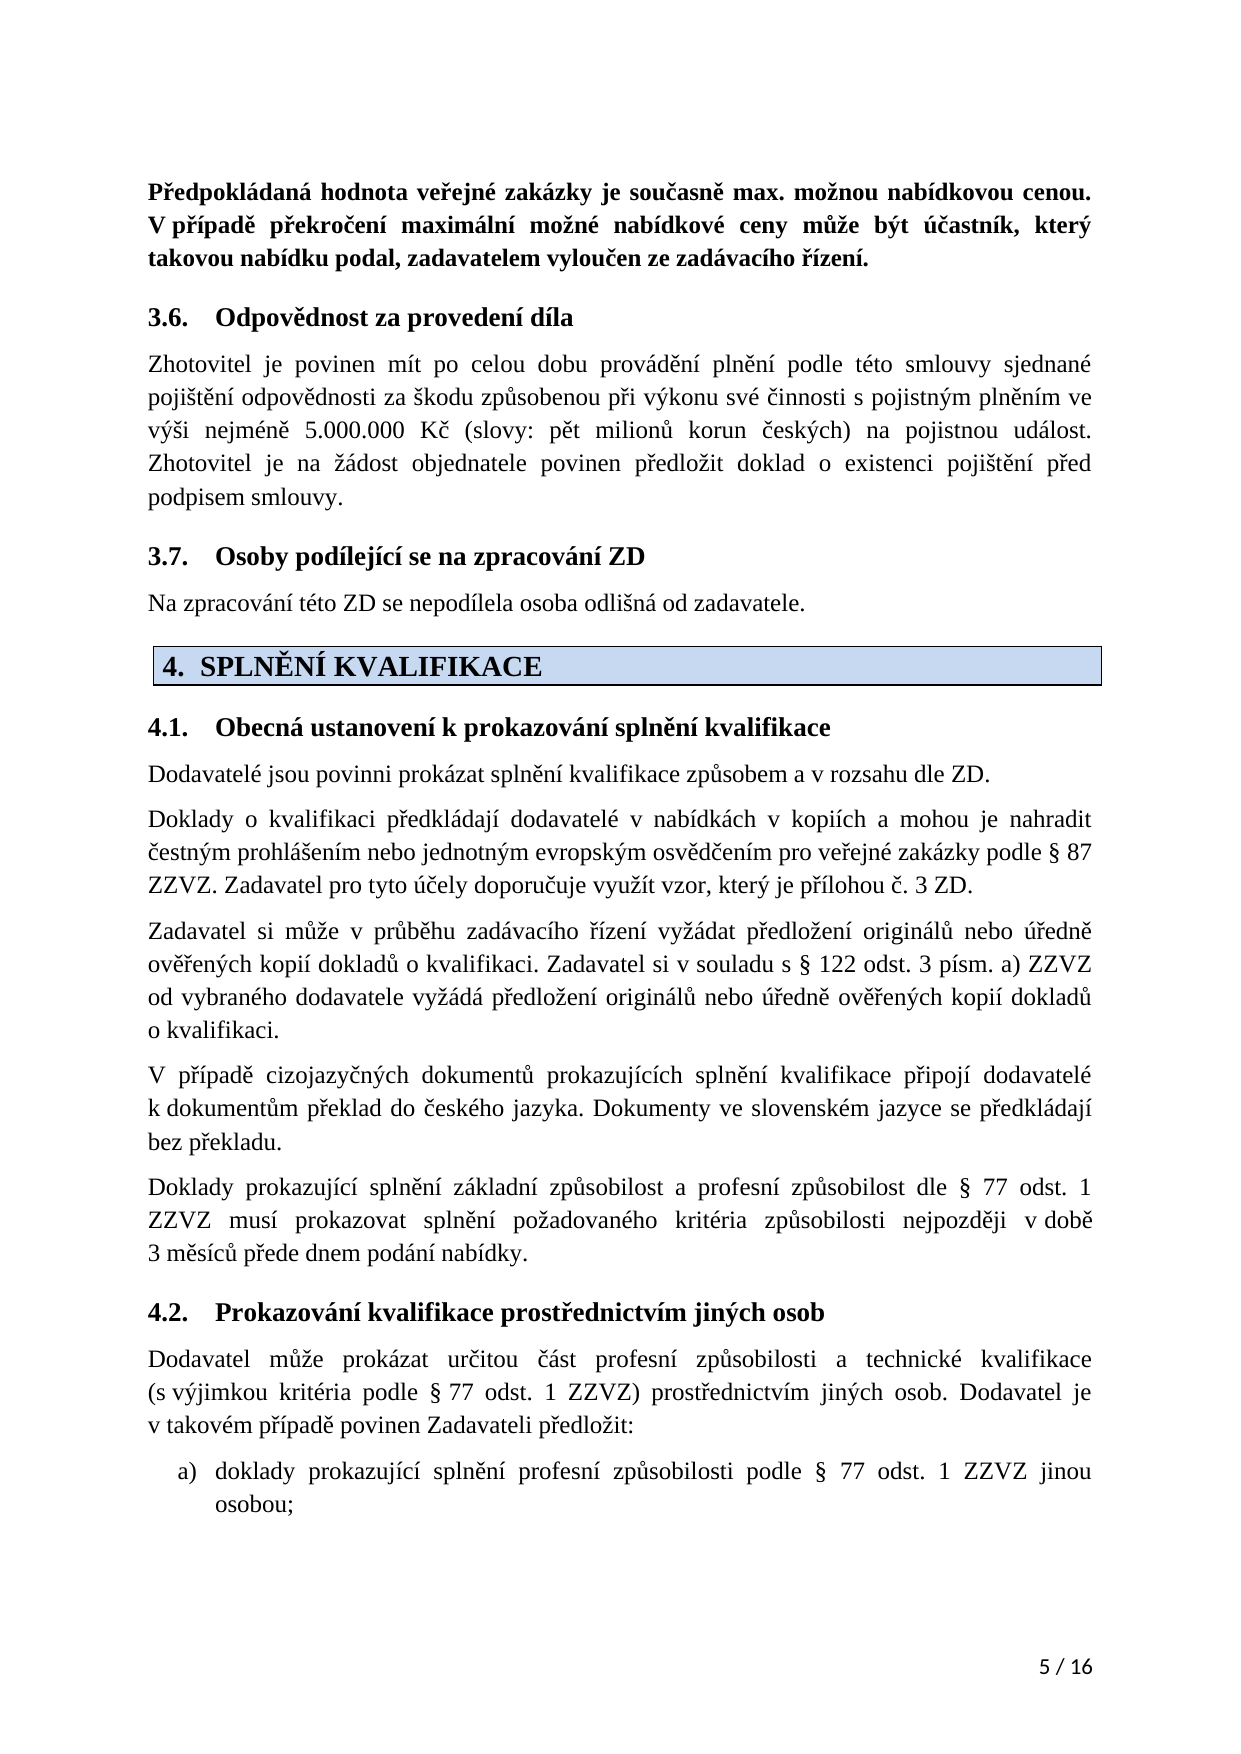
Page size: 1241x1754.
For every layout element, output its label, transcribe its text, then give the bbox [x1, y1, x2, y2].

text V případě cizojazyčných dokumentů prokazujících splnění kvalifikace připojí dodavatelé k dokumentům překlad do českého jazyka. Dokumenty ve slovenském jazyce se předkládají bez překladu. [148, 1061, 1093, 1155]
subtitle Odpovědnost za provedení díla [148, 301, 1093, 332]
subtitle Obecná ustanovení k prokazování splnění kvalifikace [148, 711, 1093, 742]
text Doklady prokazující splnění základní způsobilost a profesní způsobilost dle § 77 odst. 1 ZZVZ musí prokazovat splnění požadovaného kritéria způsobilosti nejpozději v době 3 měsíců přede dnem podání nabídky. [148, 1172, 1093, 1267]
text Doklady o kvalifikaci předkládají dodavatelé v nabídkách v kopiích a mohou je nahradit čestným prohlášením nebo jednotným evropským osvědčením pro veřejné zakázky podle § 87 ZZVZ. Zadavatel pro tyto účely doporučuje využít vzor, který je přílohou č. 3 ZD. [148, 804, 1093, 899]
text Na zpracování této ZD se nepodílela osoba odlišná od zadavatele. [148, 588, 1093, 617]
list doklady prokazující splnění profesní způsobilosti podle § 77 odst. 1 ZZVZ jinou osobou; [177, 1456, 1093, 1518]
subtitle SPLNĚNÍ KVALIFIKACE [154, 647, 1101, 684]
text Zadavatel si může v průběhu zadávacího řízení vyžádat předložení originálů nebo úředně ověřených kopií dokladů o kvalifikaci. Zadavatel si v souladu s § 122 odst. 3 písm. a) ZZVZ od vybraného dodavatele vyžádá předložení originálů nebo úředně ověřených kopií dokladů o kvalifikaci. [148, 916, 1093, 1044]
text Dodavatel může prokázat určitou část profesní způsobilosti a technické kvalifikace (s výjimkou kritéria podle § 77 odst. 1 ZZVZ) prostřednictvím jiných osob. Dodavatel je v takovém případě povinen Zadavateli předložit: [148, 1344, 1093, 1439]
text Dodavatelé jsou povinni prokázat splnění kvalifikace způsobem a v rozsahu dle ZD. [148, 759, 1093, 788]
subtitle Prokazování kvalifikace prostřednictvím jiných osob [148, 1296, 1093, 1327]
subtitle Osoby podílející se na zpracování ZD [148, 539, 1093, 571]
text Předpokládaná hodnota veřejné zakázky je současně max. možnou nabídkovou cenou. V případě překročení maximální možné nabídkové ceny může být účastník, který takovou nabídku podal, zadavatelem vyloučen ze zadávacího řízení. [148, 177, 1093, 272]
text Zhotovitel je povinen mít po celou dobu provádění plnění podle této smlouvy sjednané pojištění odpovědnosti za škodu způsobenou při výkonu své činnosti s pojistným plněním ve výši nejméně 5.000.000 Kč (slovy: pět milionů korun českých) na pojistnou událost. Zhotovitel je na žádost objednatele povinen předložit doklad o existenci pojištění před podpisem smlouvy. [148, 349, 1093, 510]
